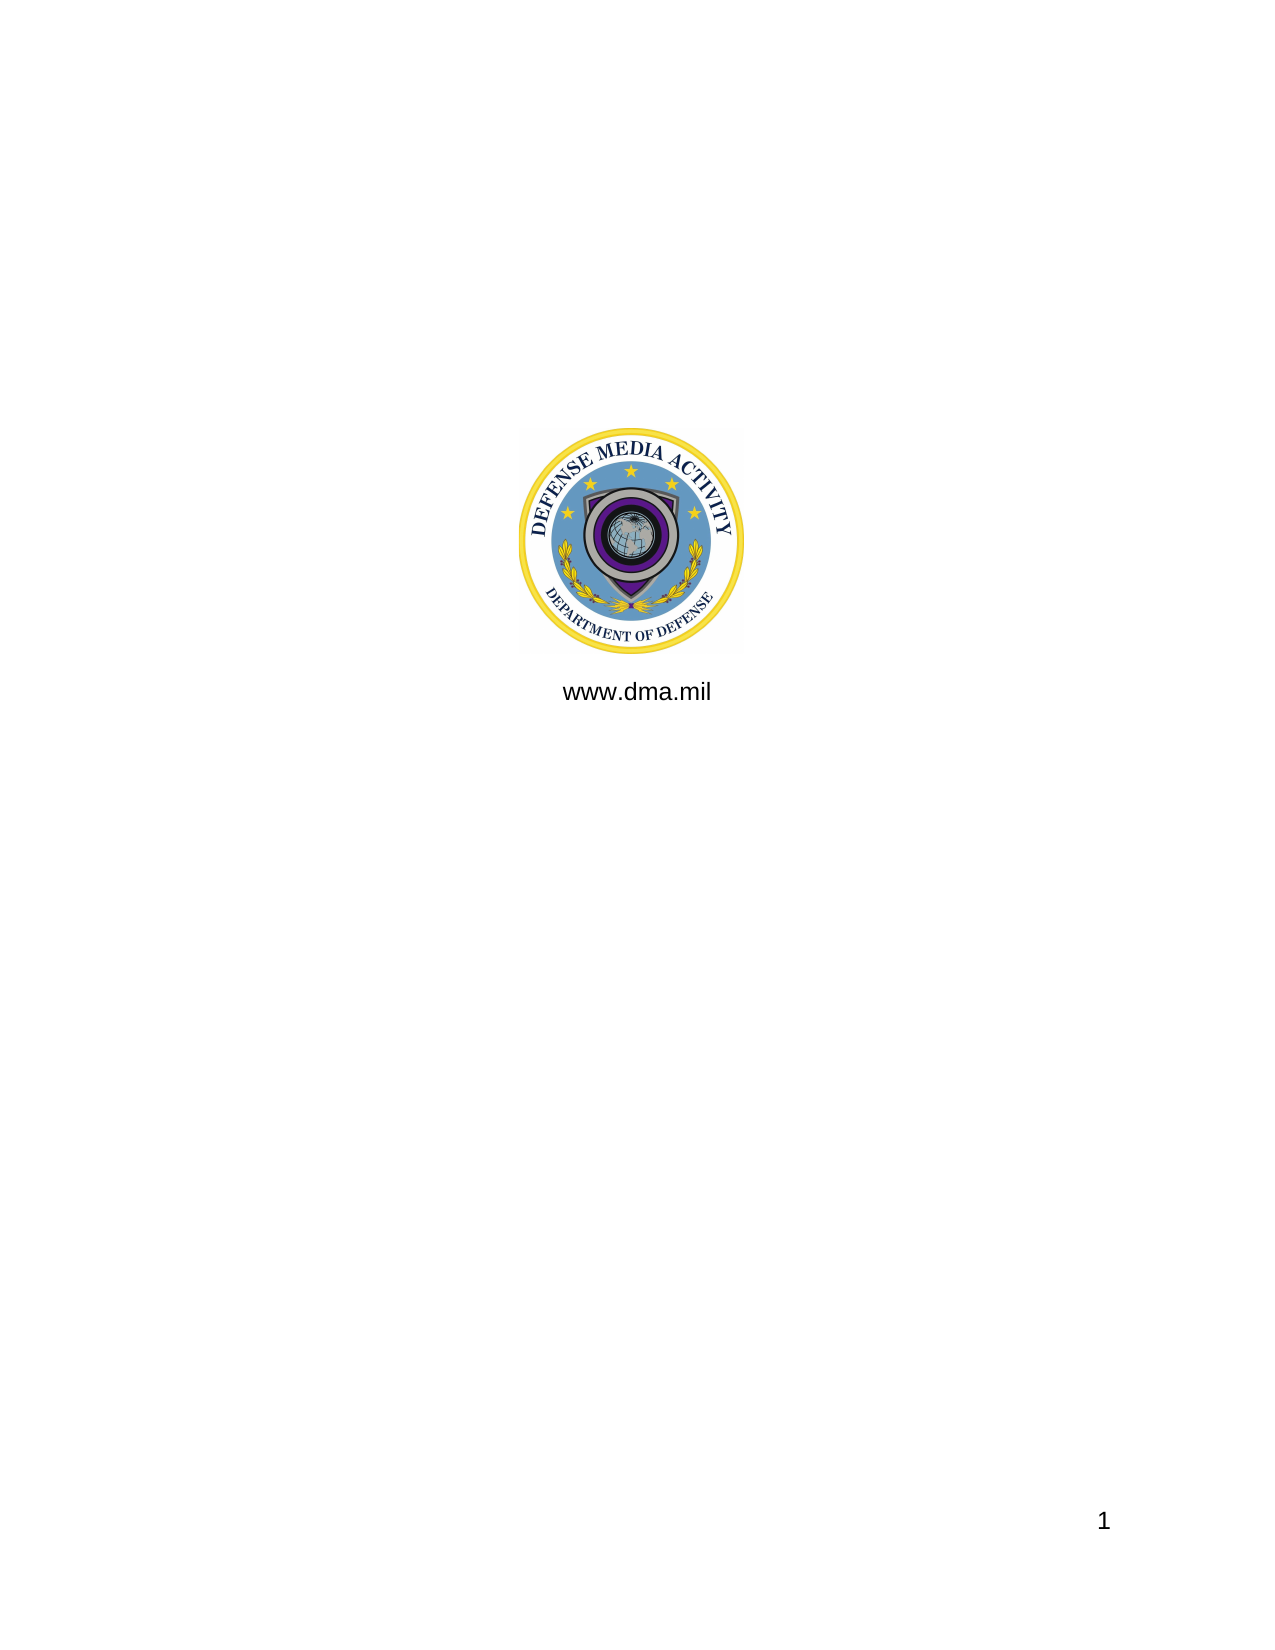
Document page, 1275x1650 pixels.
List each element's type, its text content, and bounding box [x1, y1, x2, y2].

picture [518, 428, 744, 654]
text www.dma.mil [292, 677, 982, 705]
